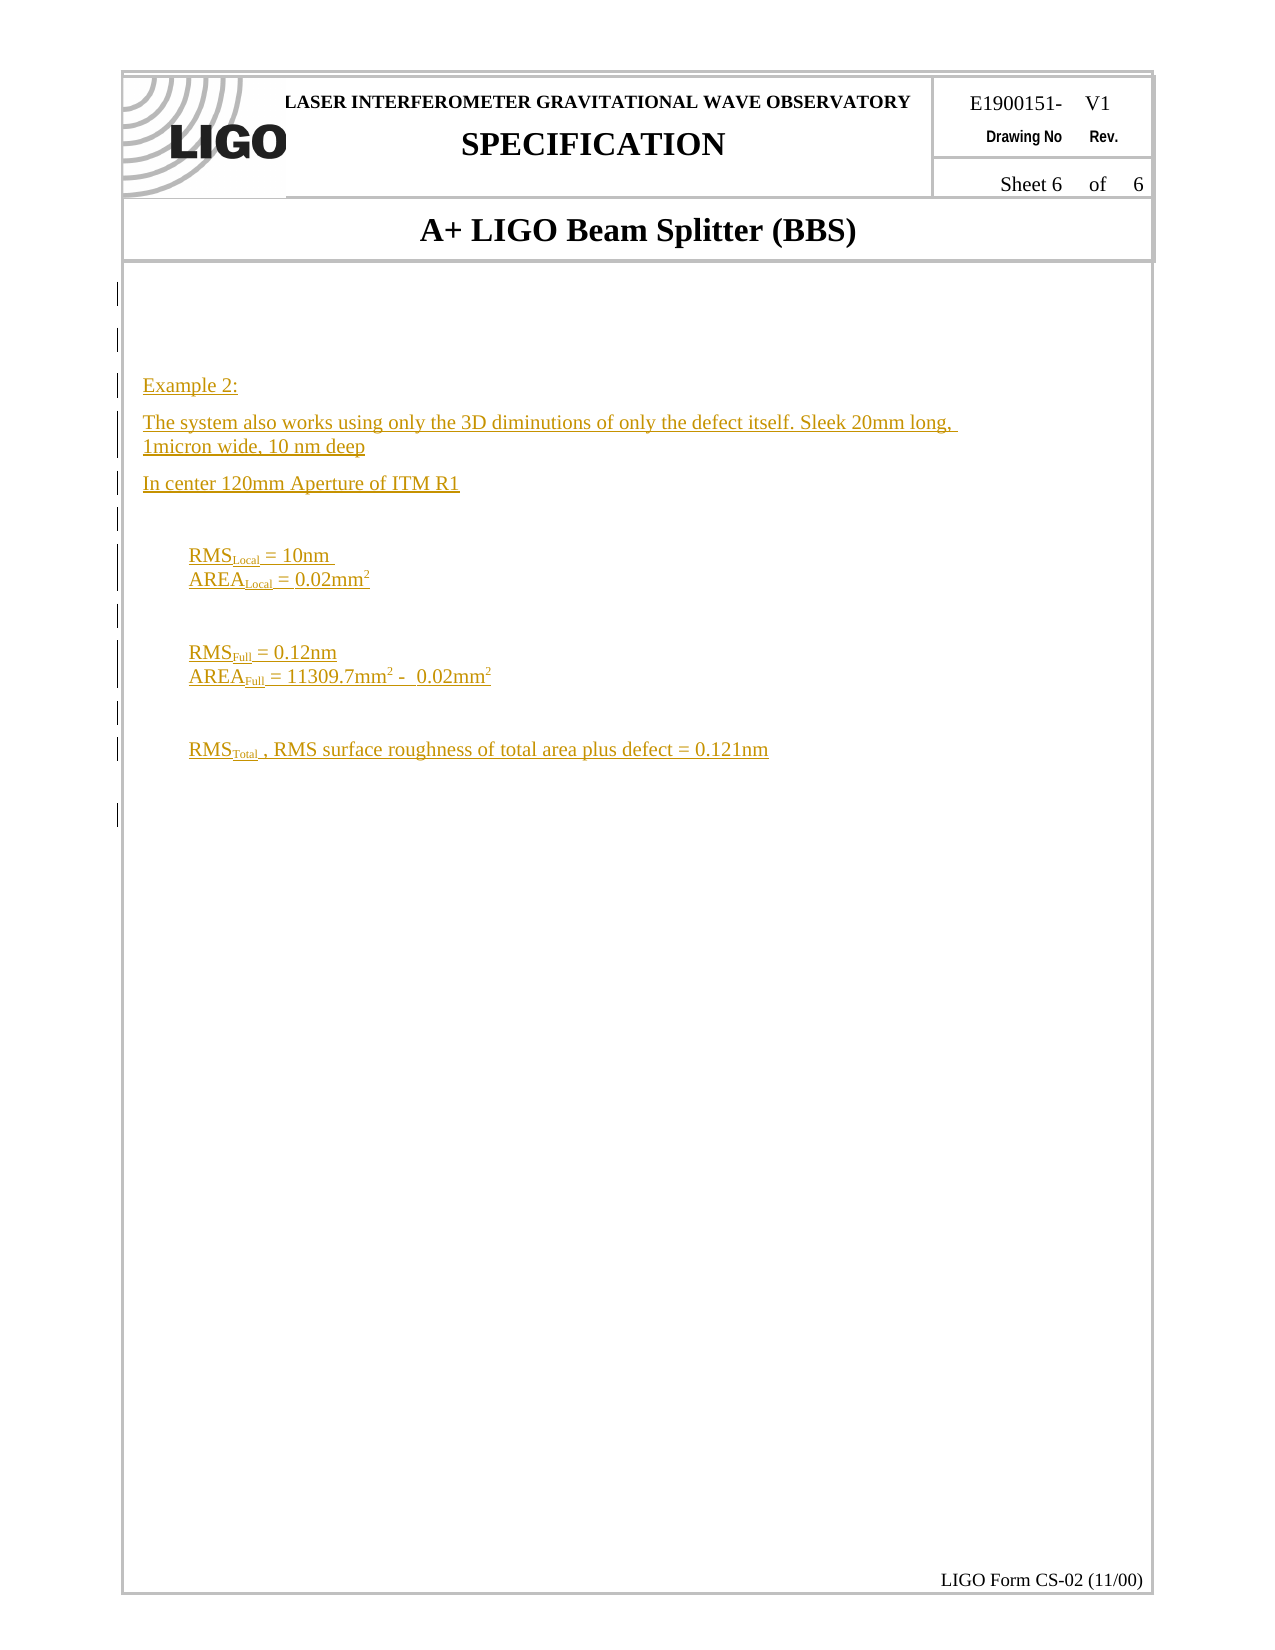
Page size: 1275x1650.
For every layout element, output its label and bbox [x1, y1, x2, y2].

picture [123, 78, 286, 198]
